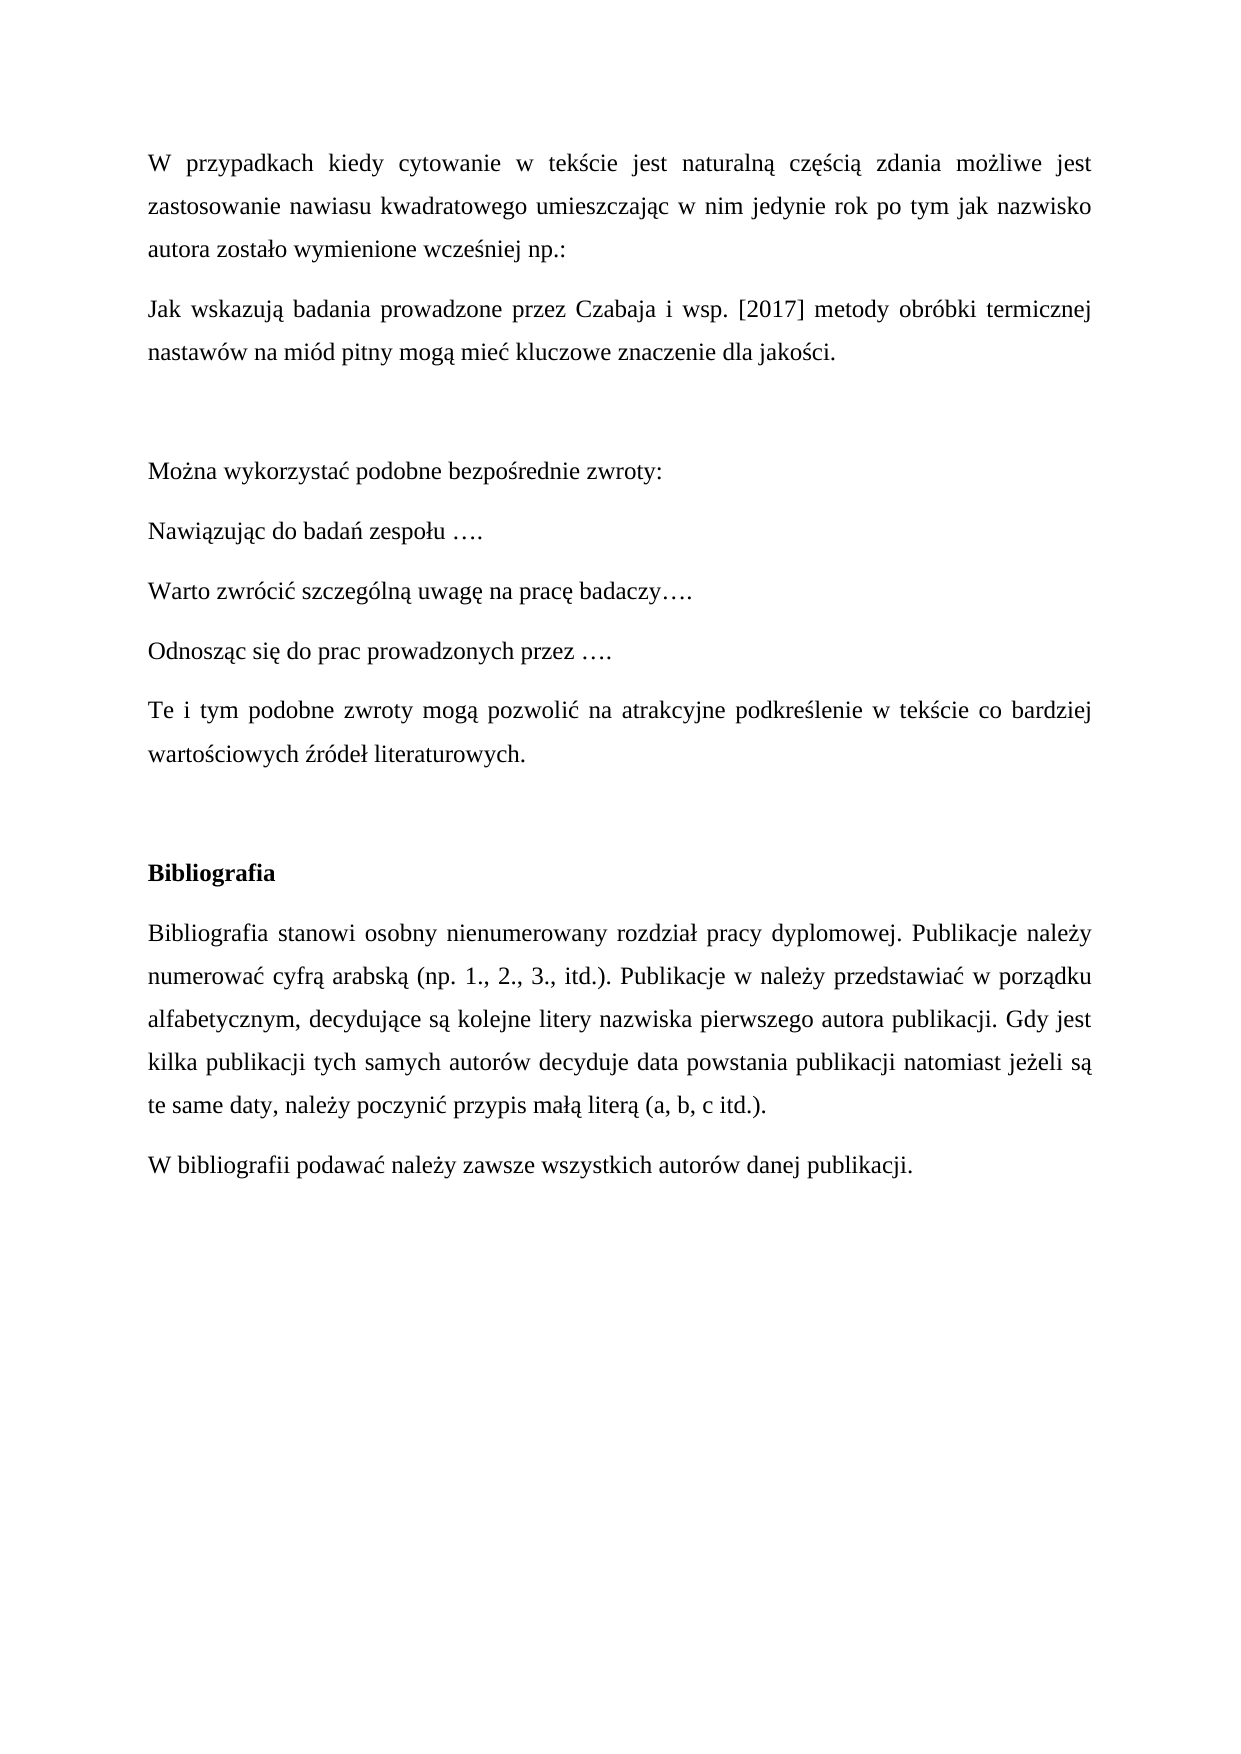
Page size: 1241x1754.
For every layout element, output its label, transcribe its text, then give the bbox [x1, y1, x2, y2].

text Nawiązując do badań zespołu …. [148, 516, 1093, 545]
text Warto zwrócić szczególną uwagę na pracę badaczy…. [148, 576, 1093, 605]
text Jak wskazują badania prowadzone przez Czabaja i wsp. [2017] metody obróbki termicznej nastawów na miód pitny mogą mieć kluczowe znaczenie dla jakości. [148, 294, 1093, 366]
text Bibliografia [148, 858, 1093, 887]
text W przypadkach kiedy cytowanie w tekście jest naturalną częścią zdania możliwe jest zastosowanie nawiasu kwadratowego umieszczając w nim jedynie rok po tym jak nazwisko autora zostało wymienione wcześniej np.: [148, 148, 1093, 263]
text W bibliografii podawać należy zawsze wszystkich autorów danej publikacji. [148, 1150, 1093, 1179]
text Odnosząc się do prac prowadzonych przez …. [148, 636, 1093, 664]
text Te i tym podobne zwroty mogą pozwolić na atrakcyjne podkreślenie w tekście co bardziej wartościowych źródeł literaturowych. [148, 696, 1093, 767]
text Można wykorzystać podobne bezpośrednie zwroty: [148, 456, 1093, 485]
text Bibliografia stanowi osobny nienumerowany rozdział pracy dyplomowej. Publikacje należy numerować cyfrą arabską (np. 1., 2., 3., itd.). Publikacje w należy przedstawiać w porządku alfabetycznym, decydujące są kolejne litery nazwiska pierwszego autora publikacji. Gdy jest kilka publikacji tych samych autorów decyduje data powstania publikacji natomiast jeżeli są te same daty, należy poczynić przypis małą literą (a, b, c itd.). [148, 918, 1093, 1119]
